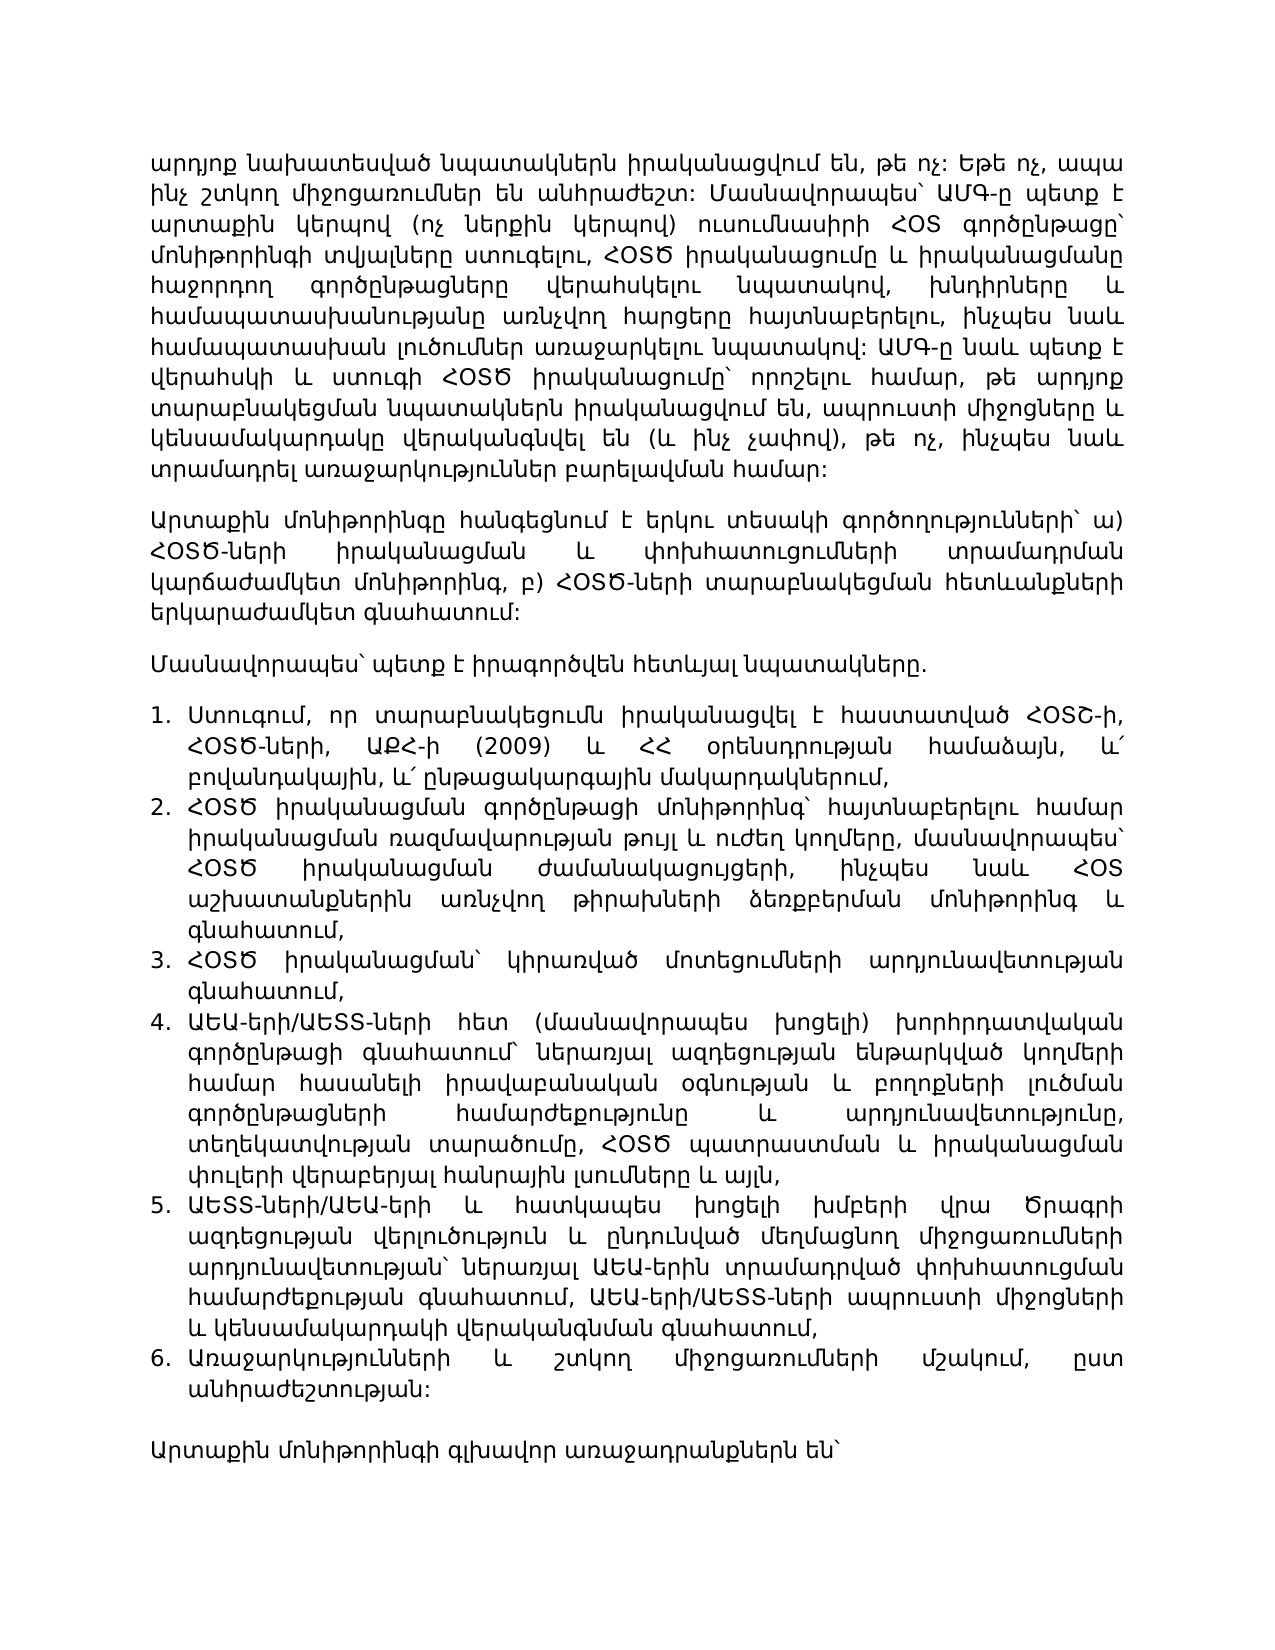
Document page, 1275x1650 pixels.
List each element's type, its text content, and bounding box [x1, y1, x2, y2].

text Արտաքին մոնիթորինգը հանգեցնում է երկու տեսակի գործողությունների՝ ա) ՀՕՏԾ-ների իրականացման և փոխհատուցումների տրամադրման կարճաժամկետ մոնիթորինգ, բ) ՀՕՏԾ-ների տարաբնակեցման հետևանքների երկարաժամկետ գնահատում: [150, 508, 1125, 626]
list ՀՕՏԾ իրականացման՝ կիրառված մոտեցումների արդյունավետության գնահատում, [150, 947, 1125, 1005]
text Արտաքին մոնիթորինգի գլխավոր առաջադրանքներն են՝ [150, 1437, 1125, 1464]
list ԱԵԱ-երի/ԱԵՏՏ-ների հետ (մասնավորապես խոցելի) խորհրդատվական գործընթացի գնահատում՝ ներառյալ ազդեցության ենթարկված կողմերի համար հասանելի իրավաբանական օգնության և բողոքների լուծման գործընթացների համարժեքությունը և արդյունավետությունը, տեղեկատվության տարածումը, ՀՕՏԾ պատրաստման և իրականացման փուլերի վերաբերյալ հանրային լսումները և այլն, [150, 1009, 1125, 1188]
list ՀՕՏԾ իրականացման գործընթացի մոնիթորինգ՝ հայտնաբերելու համար իրականացման ռազմավարության թույլ և ուժեղ կողմերը, մասնավորապես՝ ՀՕՏԾ իրականացման ժամանակացույցերի, ինչպես նաև ՀՕՏ աշխատանքներին առնչվող թիրախների ձեռքբերման մոնիթորինգ և գնահատում, [150, 794, 1125, 943]
list ԱԵՏՏ-ների/ԱԵԱ-երի և հատկապես խոցելի խմբերի վրա Ծրագրի ազդեցության վերլուծություն և ընդունված մեղմացնող միջոցառումների արդյունավետության՝ ներառյալ ԱԵԱ-երին տրամադրված փոխհատուցման համարժեքության գնահատում, ԱԵԱ-երի/ԱԵՏՏ-ների ապրուստի միջոցների և կենսամակարդակի վերականգնման գնահատում, [150, 1192, 1125, 1342]
list Ստուգում, որ տարաբնակեցումն իրականացվել է հաստատված ՀՕՏՇ-ի, ՀՕՏԾ-ների, ԱՔՀ-ի (2009) և ՀՀ օրենսդրության համաձայն, և՛ բովանդակային, և՛ ընթացակարգային մակարդակներում, [150, 702, 1125, 790]
text Մասնավորապես՝ պետք է իրագործվեն հետևյալ նպատակները. [150, 651, 1125, 678]
list Առաջարկությունների և շտկող միջոցառումների մշակում, ըստ անհրաժեշտության: [150, 1346, 1125, 1403]
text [150, 150, 1125, 483]
